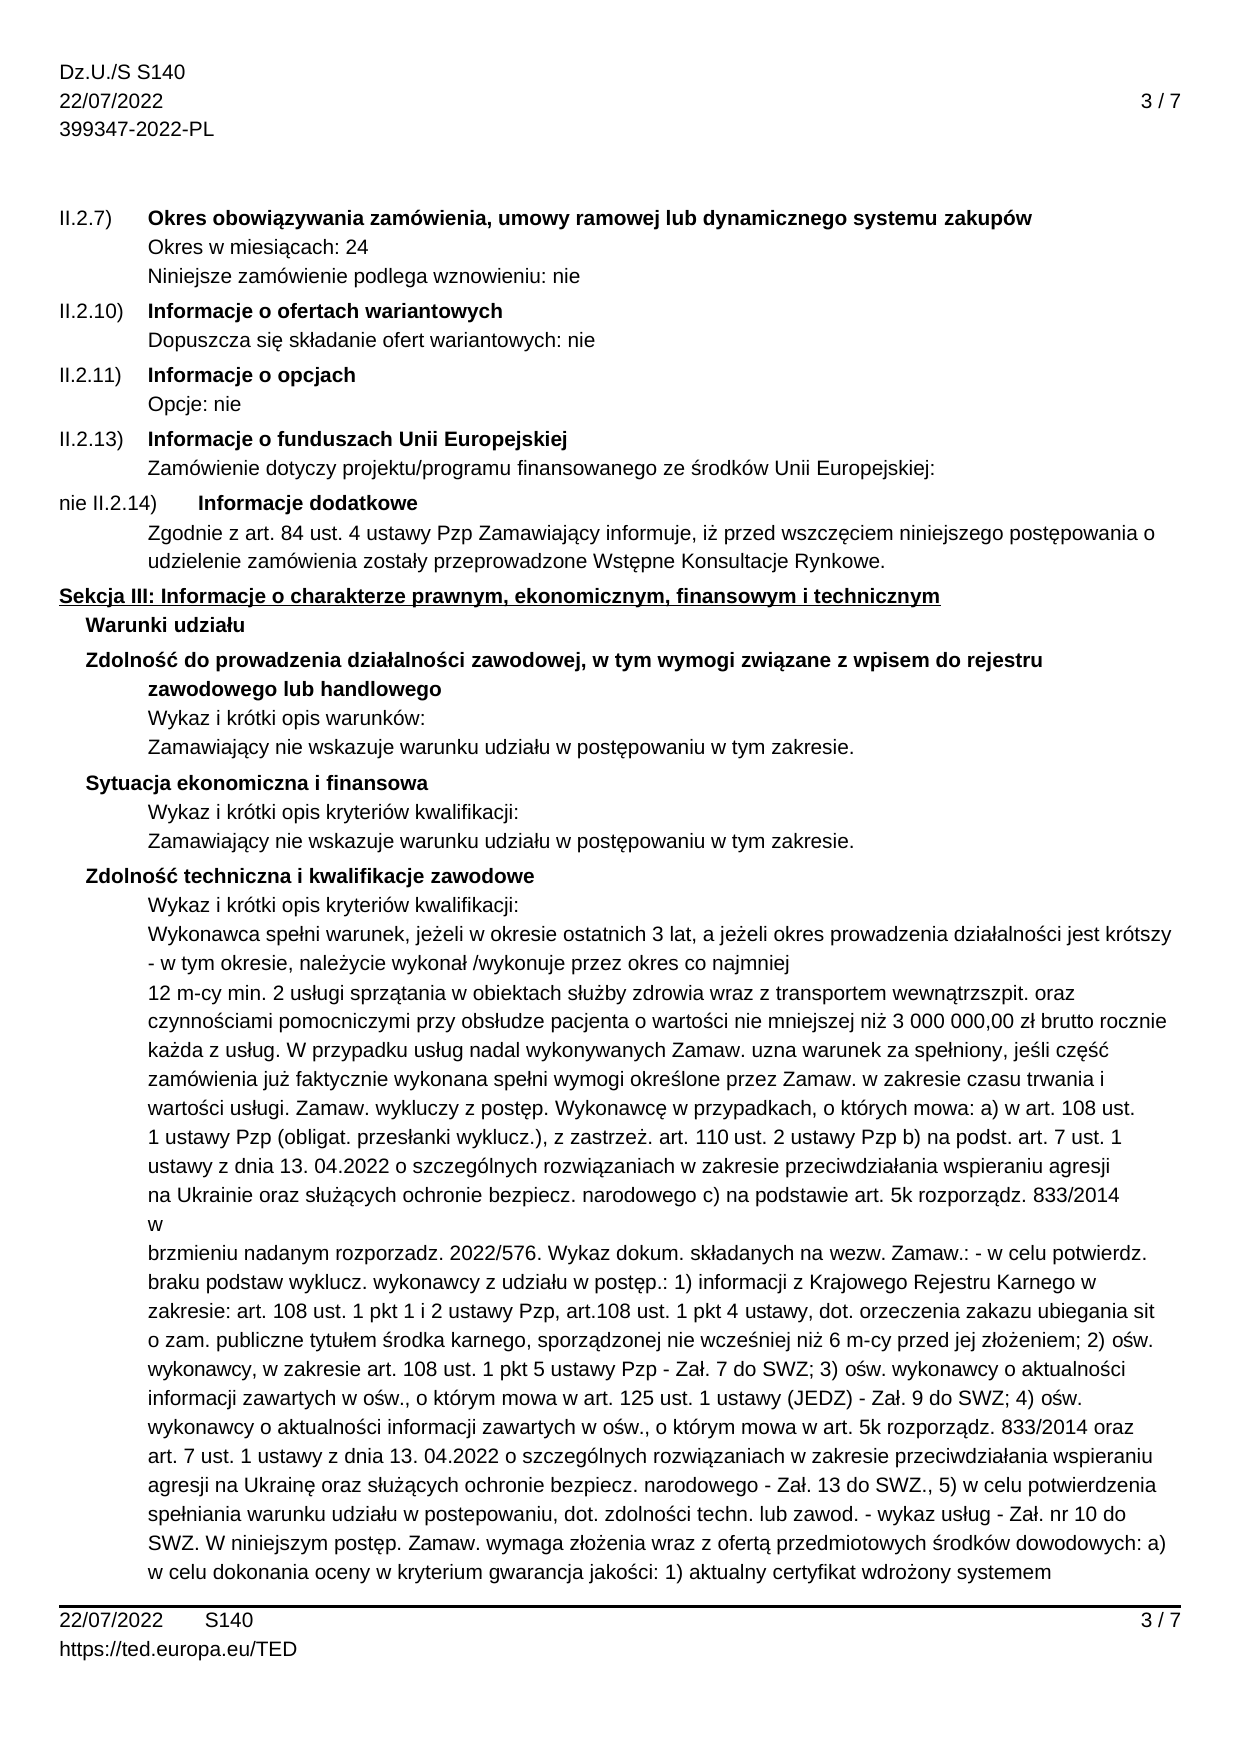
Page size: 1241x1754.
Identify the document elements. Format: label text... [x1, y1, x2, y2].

text Wykaz i krótki opis kryteriów kwalifikacji: [148, 893, 1190, 917]
text udzielenie zamówienia zostały przeprowadzone Wstępne Konsultacje Rynkowe. [148, 549, 1190, 573]
text 12 m-cy min. 2 usługi sprzątania w obiektach służby zdrowia wraz z transportem wewnątrzszpit. oraz czynnościami pomocniczymi przy obsłudze pacjenta o wartości nie mniejszej niż 3 000 000,00 zł brutto rocznie każda z usług. W przypadku usług nadal wykonywanych Zamaw. uzna warunek za spełniony, jeśli część zamówienia już faktycznie wykonana spełni wymogi określone przez Zamaw. w zakresie czasu trwania i wartości usługi. Zamaw. wykluczy z postęp. Wykonawcę w przypadkach, o których mowa: a) w art. 108 ust. [148, 980, 1169, 1120]
list Zdolność do prowadzenia działalności zawodowej, w tym wymogi związane z wpisem do rejestru zawodowego lub handlowego [59, 648, 1103, 701]
text - w tym okresie, należycie wykonał /wykonuje przez okres co najmniej [148, 951, 1190, 975]
text Zgodnie z art. 84 ust. 4 ustawy Pzp Zamawiający informuje, iż przed wszczęciem niniejszego postępowania o [148, 525, 1190, 544]
text Wykonawca spełni warunek, jeżeli w okresie ostatnich 3 lat, a jeżeli okres prowadzenia działalności jest krótszy [148, 922, 1190, 946]
text 1 ustawy Pzp (obligat. przesłanki wyklucz.), z zastrzeż. art. 110 ust. 2 ustawy Pzp b) na podst. art. 7 ust. 1 ustawy z dnia 13. 04.2022 o szczególnych rozwiązaniach w zakresie przeciwdziałania wspieraniu agresji na Ukrainie oraz służących ochronie bezpiecz. narodowego c) na podstawie art. 5k rozporządz. 833/2014 w [148, 1125, 1136, 1236]
text Opcje: nie [148, 392, 1190, 416]
subtitle II.2.13) Informacje o funduszach Unii Europejskiej [59, 427, 1190, 451]
text Zamówienie dotyczy projektu/programu finansowanego ze środków Unii Europejskiej: nie II.2.14) Informacje dodatkowe [59, 456, 967, 515]
subtitle II.2.7) Okres obowiązywania zamówienia, umowy ramowej lub dynamicznego systemu zakupów [59, 206, 1190, 229]
text Dopuszcza się składanie ofert wariantowych: nie [148, 333, 1190, 352]
subtitle Sytuacja ekonomiczna i finansowa [48, 770, 1190, 794]
subtitle Zdolność techniczna i kwalifikacje zawodowe [48, 864, 1190, 888]
text Okres w miesiącach: 24 [148, 235, 1190, 259]
text Wykaz i krótki opis kryteriów kwalifikacji: [148, 799, 1190, 823]
text II.2.11) Informacje o opcjach [59, 363, 1190, 387]
text Zamawiający nie wskazuje warunku udziału w postępowaniu w tym zakresie. [148, 735, 1190, 759]
text Zamawiający nie wskazuje warunku udziału w postępowaniu w tym zakresie. [148, 829, 1190, 853]
text Sekcja III: Informacje o charakterze prawnym, ekonomicznym, finansowym i technicznym [59, 584, 1190, 608]
text Niniejsze zamówienie podlega wznowieniu: nie II.2.10) Informacje o ofertach wariantowych [59, 264, 581, 323]
list Warunki udziału [48, 613, 1190, 637]
text Wykaz i krótki opis warunków: [148, 706, 1190, 730]
